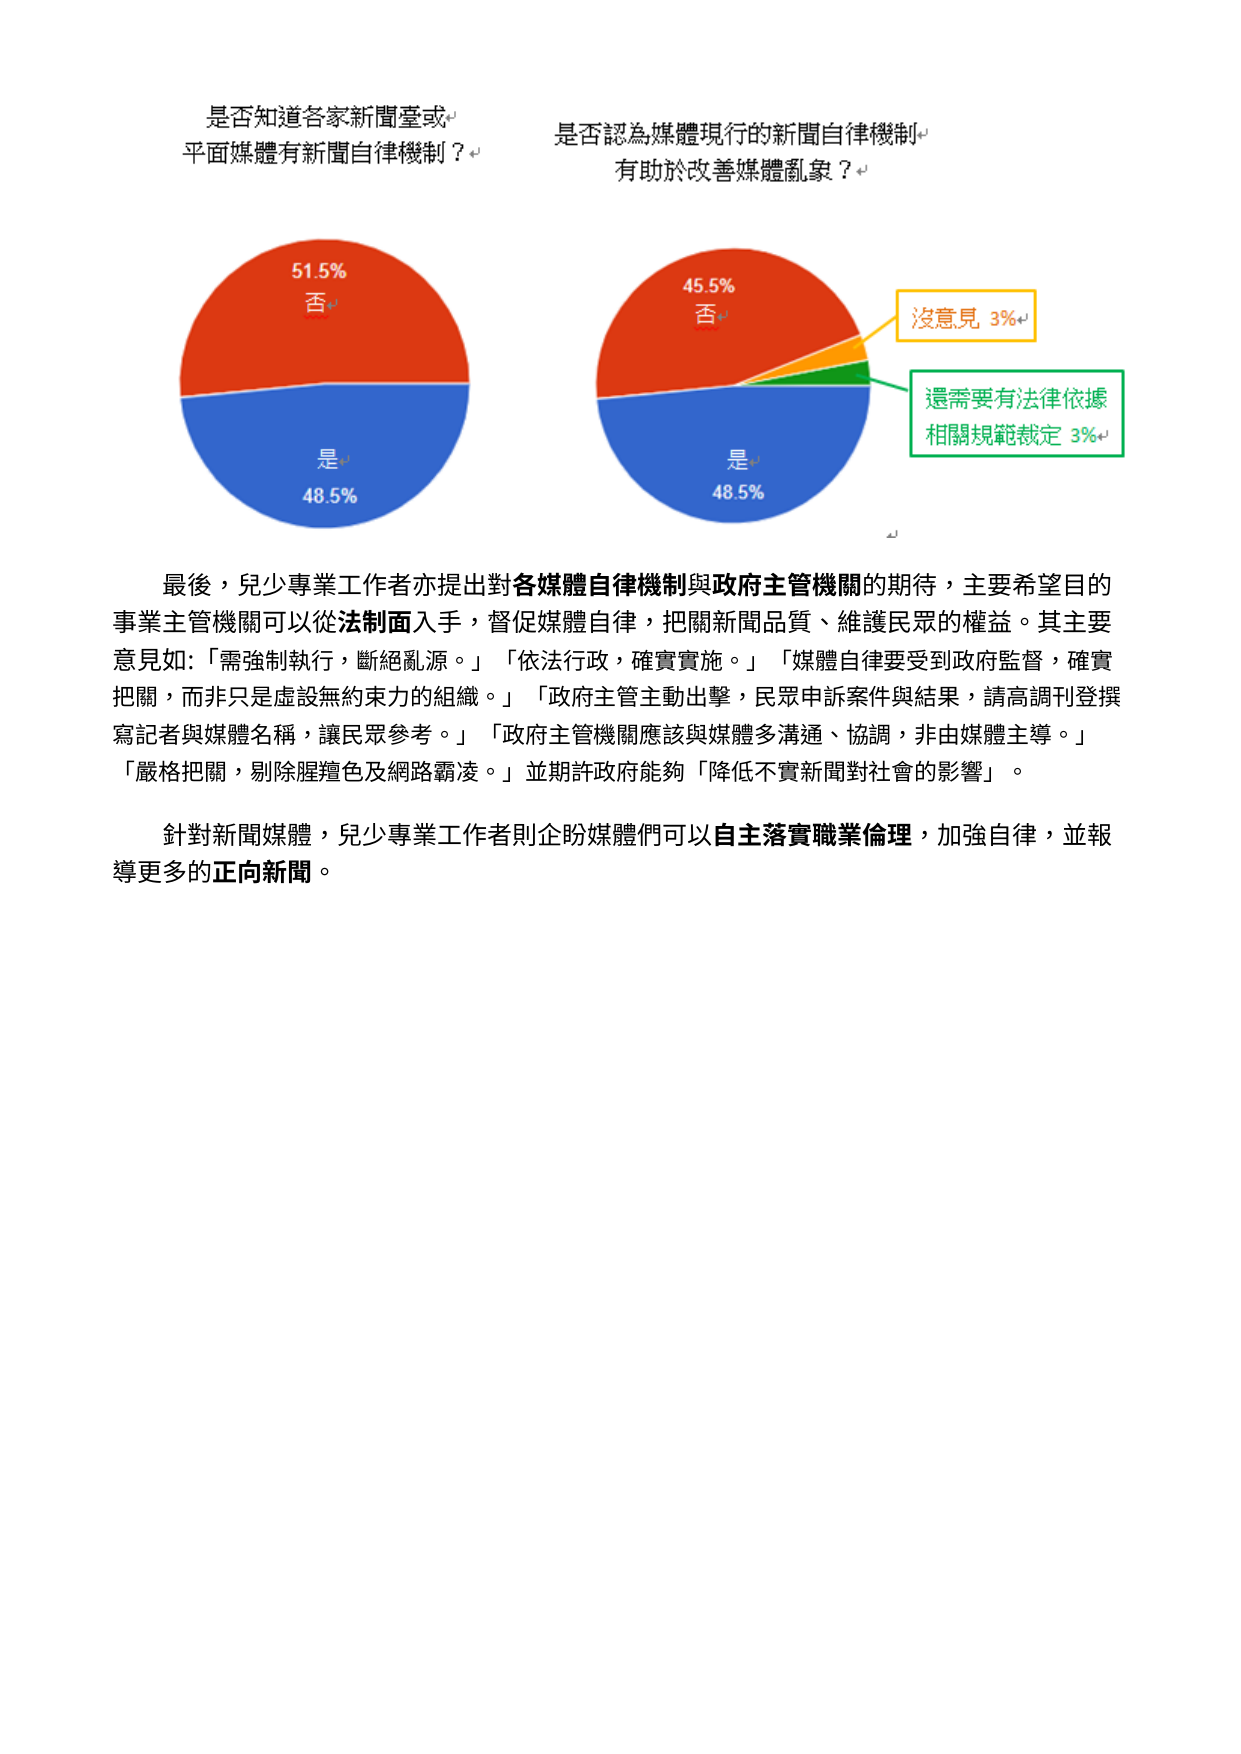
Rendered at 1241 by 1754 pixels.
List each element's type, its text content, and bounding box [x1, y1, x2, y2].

picture [552, 106, 1128, 538]
picture [175, 89, 483, 538]
text 針對新聞媒體，兒少專業工作者則企盼媒體們可以自主落實職業倫理，加強自律，並報導更多的正向新聞。 [112, 814, 1128, 889]
text 最後，兒少專業工作者亦提出對各媒體自律機制與政府主管機關的期待，主要希望目的事業主管機關可以從法制面入手，督促媒體自律，把關新聞品質、維護民眾的權益。其主要意見如:「需強制執行，斷絕亂源。」「依法行政，確實實施。」「媒體自律要受到政府監督，確實把關，而非只是虛設無約束力的組織。」「政府主管主動出擊，民眾申訴案件與結果，請高調刊登撰寫記者與媒體名稱，讓民眾參考。」「政府主管機關應該與媒體多溝通、協調，非由媒體主導。」「嚴格把關，剔除腥羶色及網路霸凌。」並期許政府能夠「降低不實新聞對社會的影響」。 [112, 564, 1128, 789]
